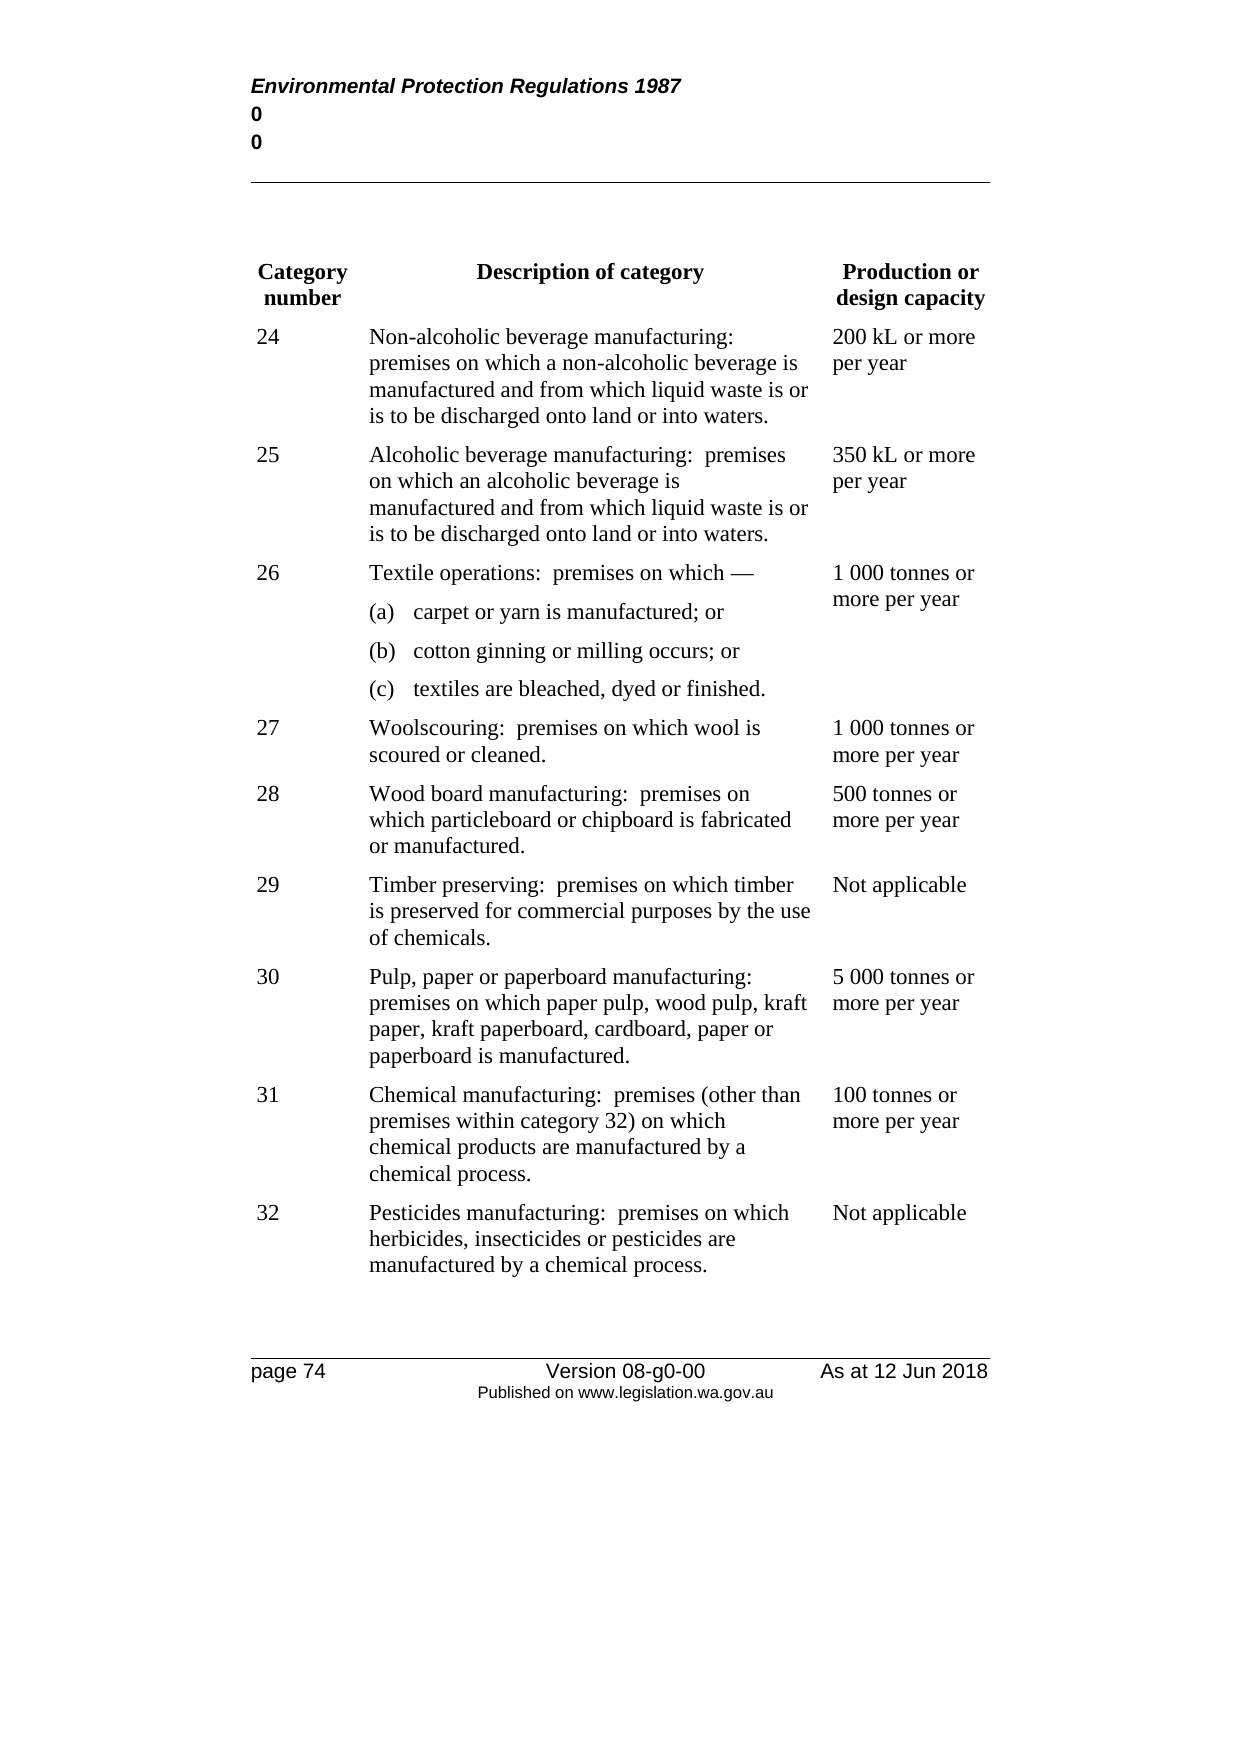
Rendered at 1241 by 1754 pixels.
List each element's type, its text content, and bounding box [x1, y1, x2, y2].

table_cell 200 kL or more per year [826, 311, 1004, 428]
table_cell Not applicable [826, 859, 1004, 950]
table_cell 100 tonnes or more per year [826, 1068, 1004, 1186]
table_cell Timber preserving: premises on which timber is preserved for commercial purposes by the use of chemicals. [363, 859, 826, 950]
table_cell Chemical manufacturing: premises (other than premises within category 32) on which chemical products are manufactured by a chemical process. [363, 1068, 826, 1186]
table_cell 29 [251, 859, 363, 950]
table_cell Non-alcoholic beverage manufacturing: premises on which a non-alcoholic beverage is manufactured and from which liquid waste is or is to be discharged onto land or into waters. [363, 311, 826, 428]
table_cell 1 000 tonnes or more per year [826, 546, 1004, 702]
table_cell 32 [251, 1186, 363, 1278]
table_cell Wood board manufacturing: premises on which particleboard or chipboard is fabricated or manufactured. [363, 767, 826, 859]
table_cell Textile operations: premises on which — (a) carpet or yarn is manufactured; or (b) cotton ginning or milling occurs; or (c) textiles are bleached, dyed or finished. [363, 546, 826, 702]
table_cell Alcoholic beverage manufacturing: premises on which an alcoholic beverage is manufactured and from which liquid waste is or is to be discharged onto land or into waters. [363, 429, 826, 546]
table_header Description of category [363, 248, 826, 311]
table_cell Pulp, paper or paperboard manufacturing: premises on which paper pulp, wood pulp, kraft paper, kraft paperboard, cardboard, paper or paperboard is manufactured. [363, 950, 826, 1068]
table_cell 31 [251, 1068, 363, 1186]
table_cell 1 000 tonnes or more per year [826, 702, 1004, 767]
table_cell Woolscouring: premises on which wool is scoured or cleaned. [363, 702, 826, 767]
table_cell 5 000 tonnes or more per year [826, 950, 1004, 1068]
table_header Production or design capacity [826, 248, 1004, 311]
table_cell Not applicable [826, 1186, 1004, 1278]
table_header Category number [251, 248, 363, 311]
table_cell Pesticides manufacturing: premises on which herbicides, insecticides or pesticides are manufactured by a chemical process. [363, 1186, 826, 1278]
table_cell 26 [251, 546, 363, 702]
table_cell 25 [251, 429, 363, 546]
table_cell 500 tonnes or more per year [826, 767, 1004, 859]
table_cell 24 [251, 311, 363, 428]
table_cell 350 kL or more per year [826, 429, 1004, 546]
table_cell 28 [251, 767, 363, 859]
table_cell 27 [251, 702, 363, 767]
table_cell 30 [251, 950, 363, 1068]
